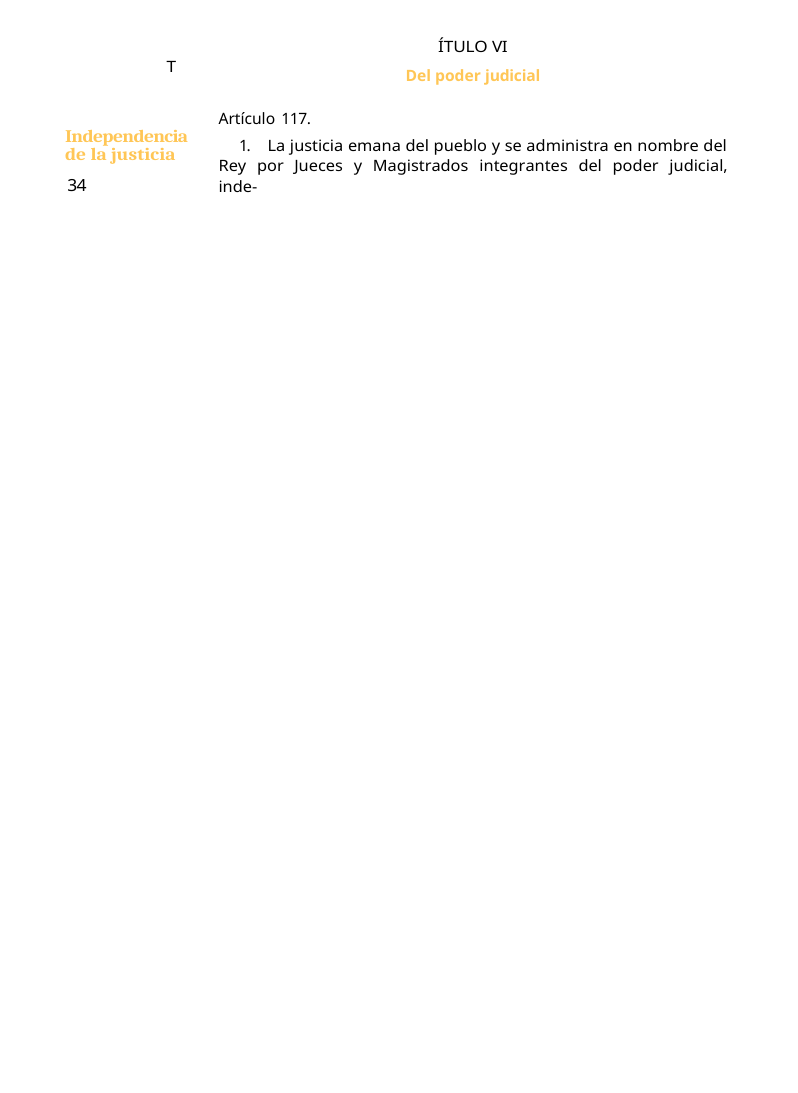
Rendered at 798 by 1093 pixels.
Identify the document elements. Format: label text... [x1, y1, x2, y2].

text Independencia de la justicia [65, 128, 192, 165]
text Artículo 117. [218, 107, 744, 129]
text Del poder judicial [320, 65, 626, 86]
list La justicia emana del pueblo y se administra en nombre del Rey por Jueces y Magistrados integrantes del poder judicial, inde- [218, 134, 728, 197]
text TÍTULO VI [320, 35, 626, 57]
text 34 [67, 173, 196, 196]
